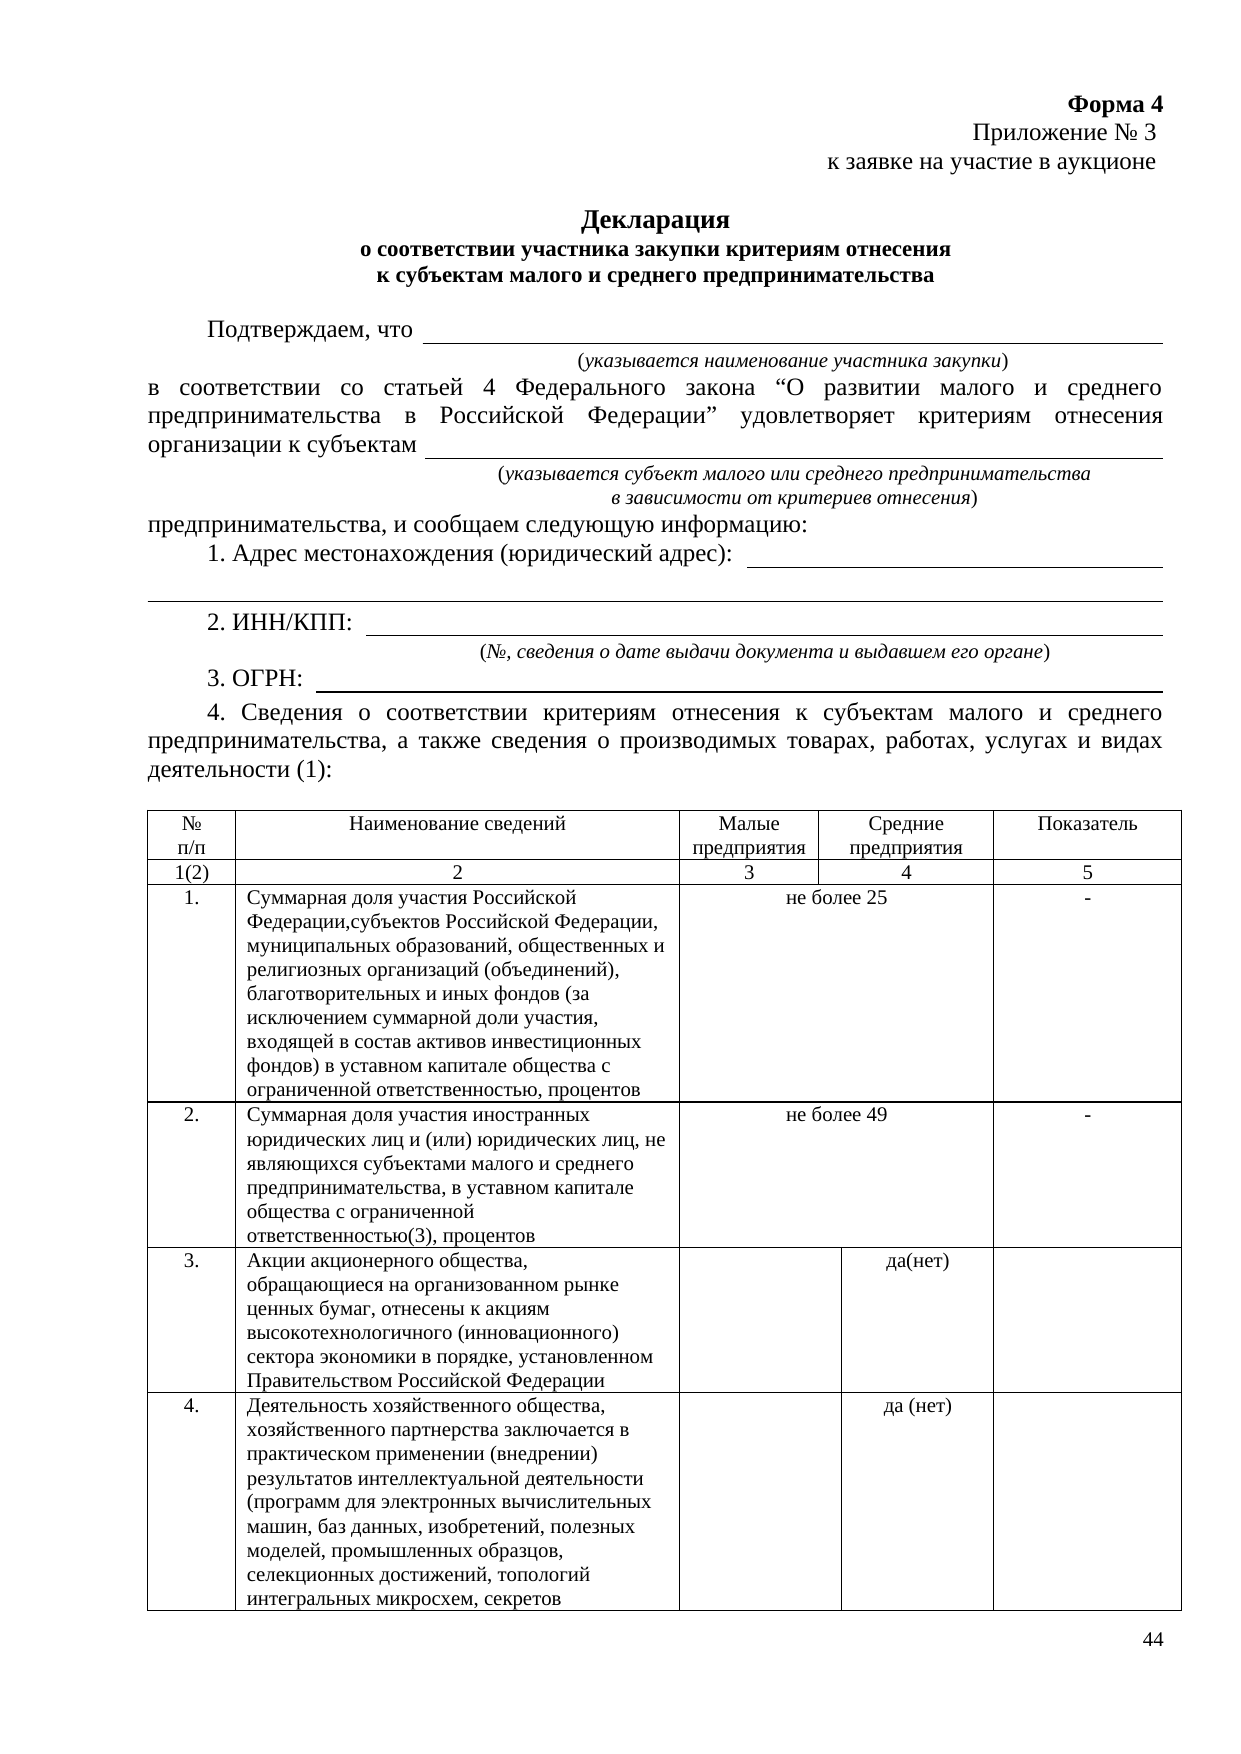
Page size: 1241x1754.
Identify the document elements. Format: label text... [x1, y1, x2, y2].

table_header Малые предприятия [680, 811, 818, 859]
text Форма 4 [148, 89, 1163, 117]
text 1. Адрес местонахождения (юридический адрес): [207, 538, 1163, 567]
text 2. ИНН/КПП: [207, 607, 1163, 635]
table_cell [680, 1248, 841, 1392]
table_cell 3. [148, 1248, 235, 1392]
table_cell не более 25 [680, 885, 993, 1101]
table_cell да(нет) [842, 1248, 993, 1392]
text в соответствии со статьей 4 Федерального закона “О развитии малого и среднего предпринимательства в Российской Федерации” удовлетворяет критериям отнесения организации к субъектам [148, 372, 1163, 458]
text к заявке на участие в аукционе [148, 146, 1156, 175]
table_cell [994, 1248, 1181, 1392]
table_cell не более 49 [680, 1103, 993, 1247]
table_cell [994, 1393, 1181, 1610]
table_cell 1(2) [148, 860, 235, 884]
table_header Наименование сведений [236, 811, 679, 859]
text (№, сведения о дате выдачи документа и выдавшем его органе) [366, 636, 1163, 663]
text Приложение № 3 [148, 117, 1156, 146]
table_cell 2. [148, 1103, 235, 1247]
text 3. ОГРН: [207, 663, 1163, 691]
text (указывается субъект малого или среднего предпринимательства в зависимости от критериев отнесения) [425, 459, 1163, 509]
text Декларация [148, 204, 1163, 235]
table_cell 5 [994, 860, 1181, 884]
table_cell Суммарная доля участия иностранных юридических лиц и (или) юридических лиц, не являющихся субъектами малого и среднего предпринимательства, в уставном капитале общества с ограниченной ответственностью(3), процентов [236, 1103, 679, 1247]
table_cell Суммарная доля участия Российской Федерации,субъектов Российской Федерации, муниципальных образований, общественных и религиозных организаций (объединений), благотворительных и иных фондов (за исключением суммарной доли участия, входящей в состав активов инвестиционных фондов) в уставном капитале общества с ограниченной ответственностью, процентов [236, 885, 679, 1101]
table_cell - [994, 885, 1181, 1101]
text 4. Сведения о соответствии критериям отнесения к субъектам малого и среднего предпринимательства, а также сведения о производимых товарах, работах, услугах и видах деятельности (1): [148, 697, 1163, 783]
table_header № п/п [148, 811, 235, 859]
table_header Показатель [994, 811, 1181, 859]
table_header Средние предприятия [819, 811, 993, 859]
text Подтверждаем, что [148, 314, 1163, 343]
table_cell да (нет) [842, 1393, 993, 1610]
table_cell 2 [236, 860, 679, 884]
text предпринимательства, и сообщаем следующую информацию: [148, 509, 1163, 538]
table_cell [236, 1393, 679, 1610]
text (указывается наименование участника закупки) [422, 344, 1163, 372]
text о соответствии участника закупки критериям отнесения к субъектам малого и среднего предпринимательства [148, 235, 1163, 287]
table_cell 3 [680, 860, 818, 884]
table_cell 4. [148, 1393, 235, 1610]
table_cell [680, 1393, 841, 1610]
table_cell 1. [148, 885, 235, 1101]
table_cell 4 [819, 860, 993, 884]
table_cell - [994, 1103, 1181, 1247]
table_cell Акции акционерного общества, обращающиеся на организованном рынке ценных бумаг, отнесены к акциям высокотехнологичного (инновационного) сектора экономики в порядке, установленном Правительством Российской Федерации [236, 1248, 679, 1392]
